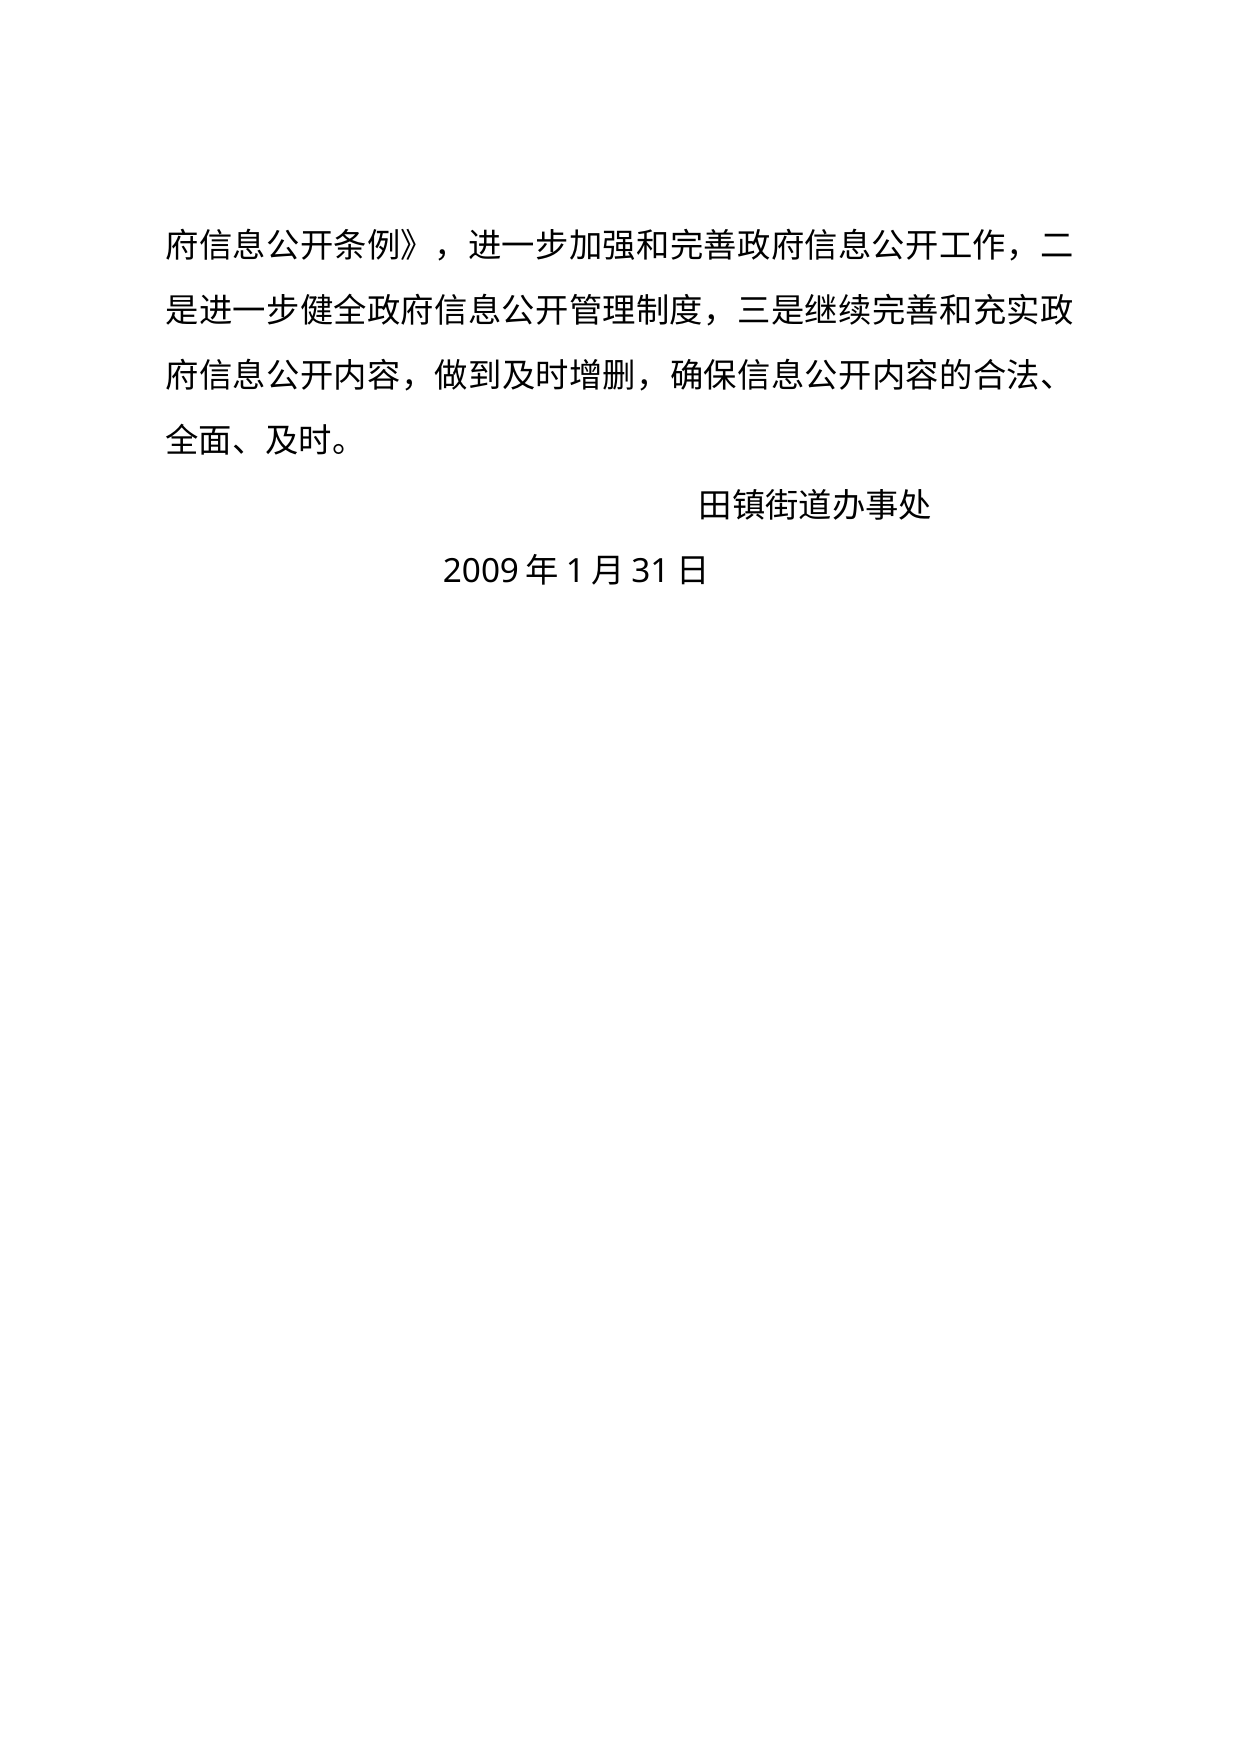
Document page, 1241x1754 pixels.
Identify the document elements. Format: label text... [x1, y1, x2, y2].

text 2009年1月31日 [165, 536, 1075, 601]
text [165, 211, 1075, 471]
text 田镇街道办事处 [165, 471, 1075, 536]
